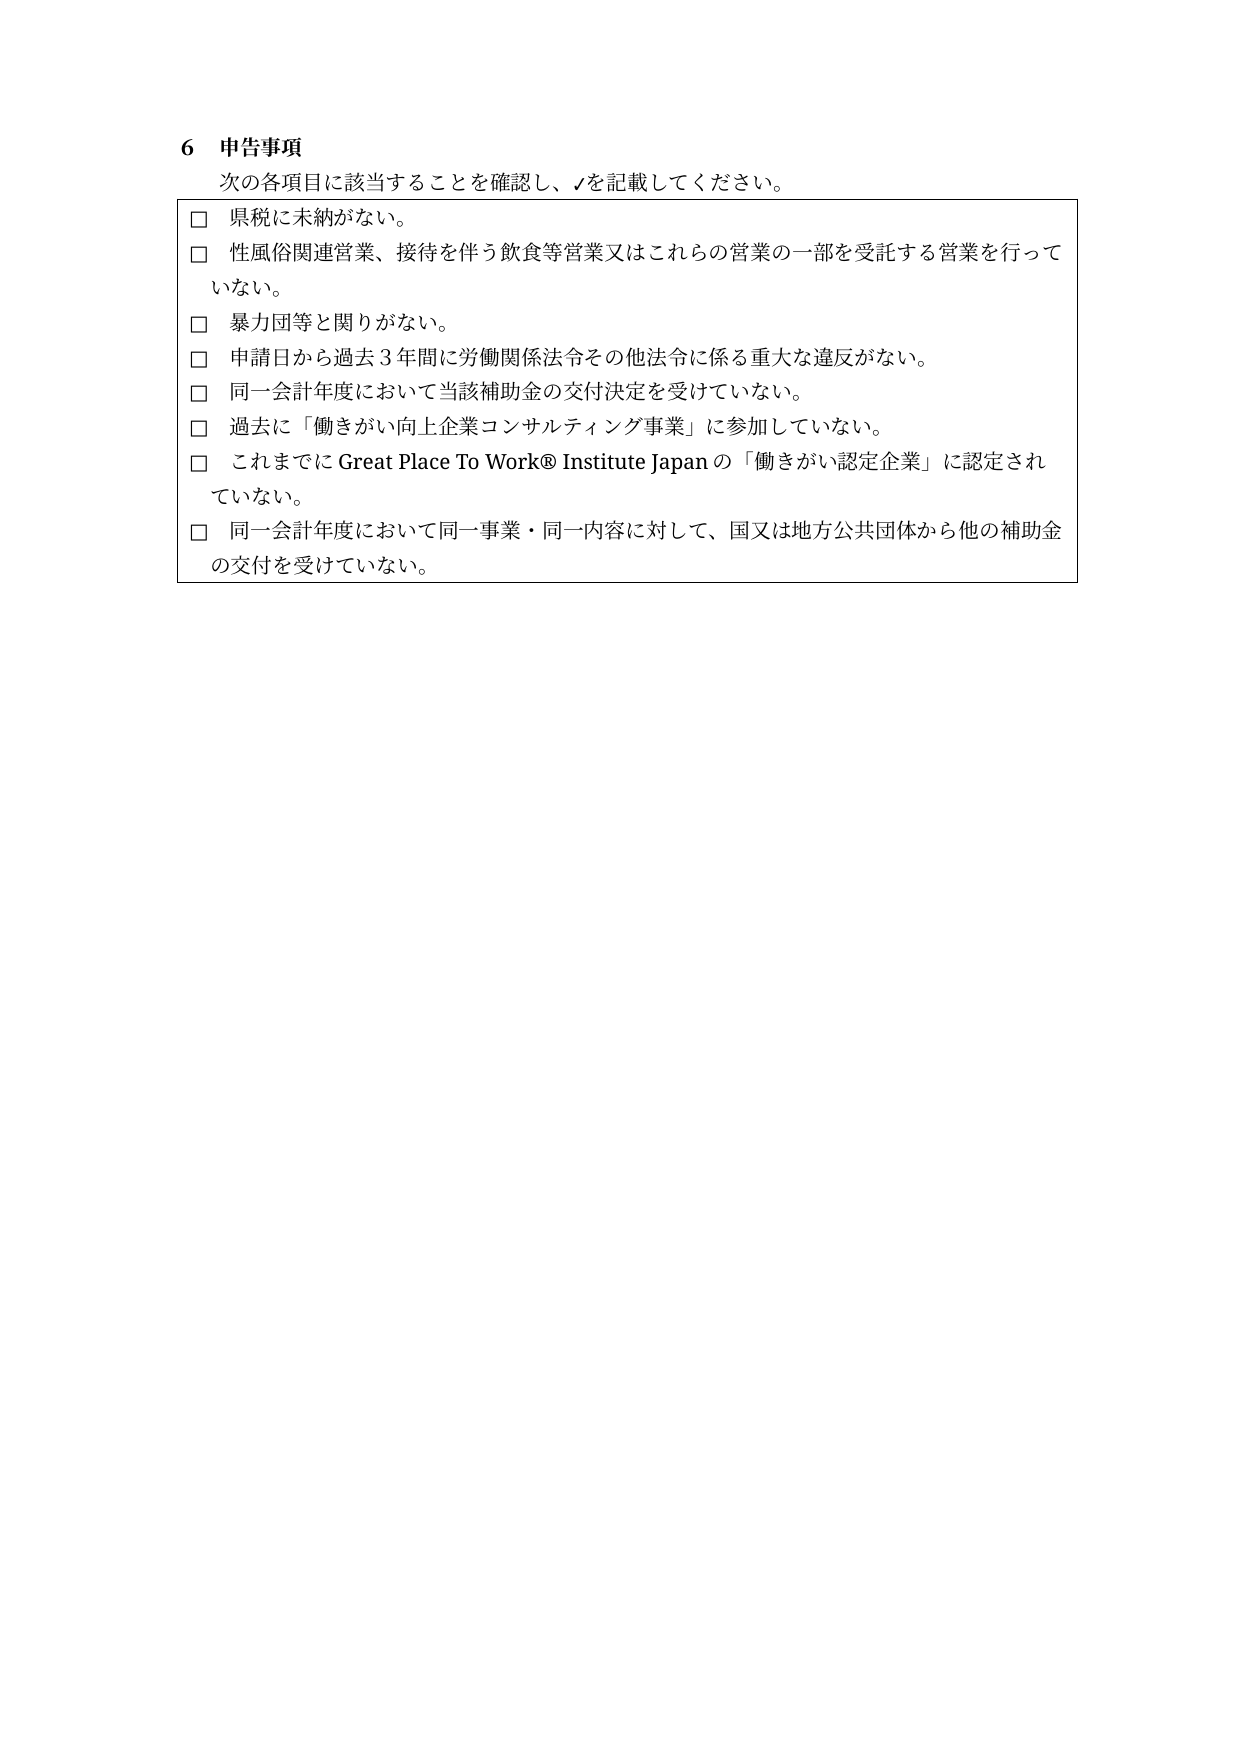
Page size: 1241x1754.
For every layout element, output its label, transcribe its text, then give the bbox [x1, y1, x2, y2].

text 次の各項目に該当することを確認し、✔を記載してください。 [177, 164, 1078, 198]
text ６ 申告事項 [177, 129, 1078, 164]
table_header □ 県税に未納がない。 □ 性風俗関連営業、接待を伴う飲食等営業又はこれらの営業の一部を受託する営業を行っていない。 □ 暴力団等と関りがない。 □ 申請日から過去３年間に労働関係法令その他法令に係る重大な違反がない。 □ 同一会計年度において当該補助金の交付決定を受けていない。 □ 過去に「働きがい向上企業コンサルティング事業」に参加していない。 □ これまでにGreat Place To Work® Institute Japanの「働きがい認定企業」に認定されていない。 □ 同一会計年度において同一事業・同一内容に対して、国又は地方公共団体から他の補助金の交付を受けていない。 [178, 200, 1077, 582]
